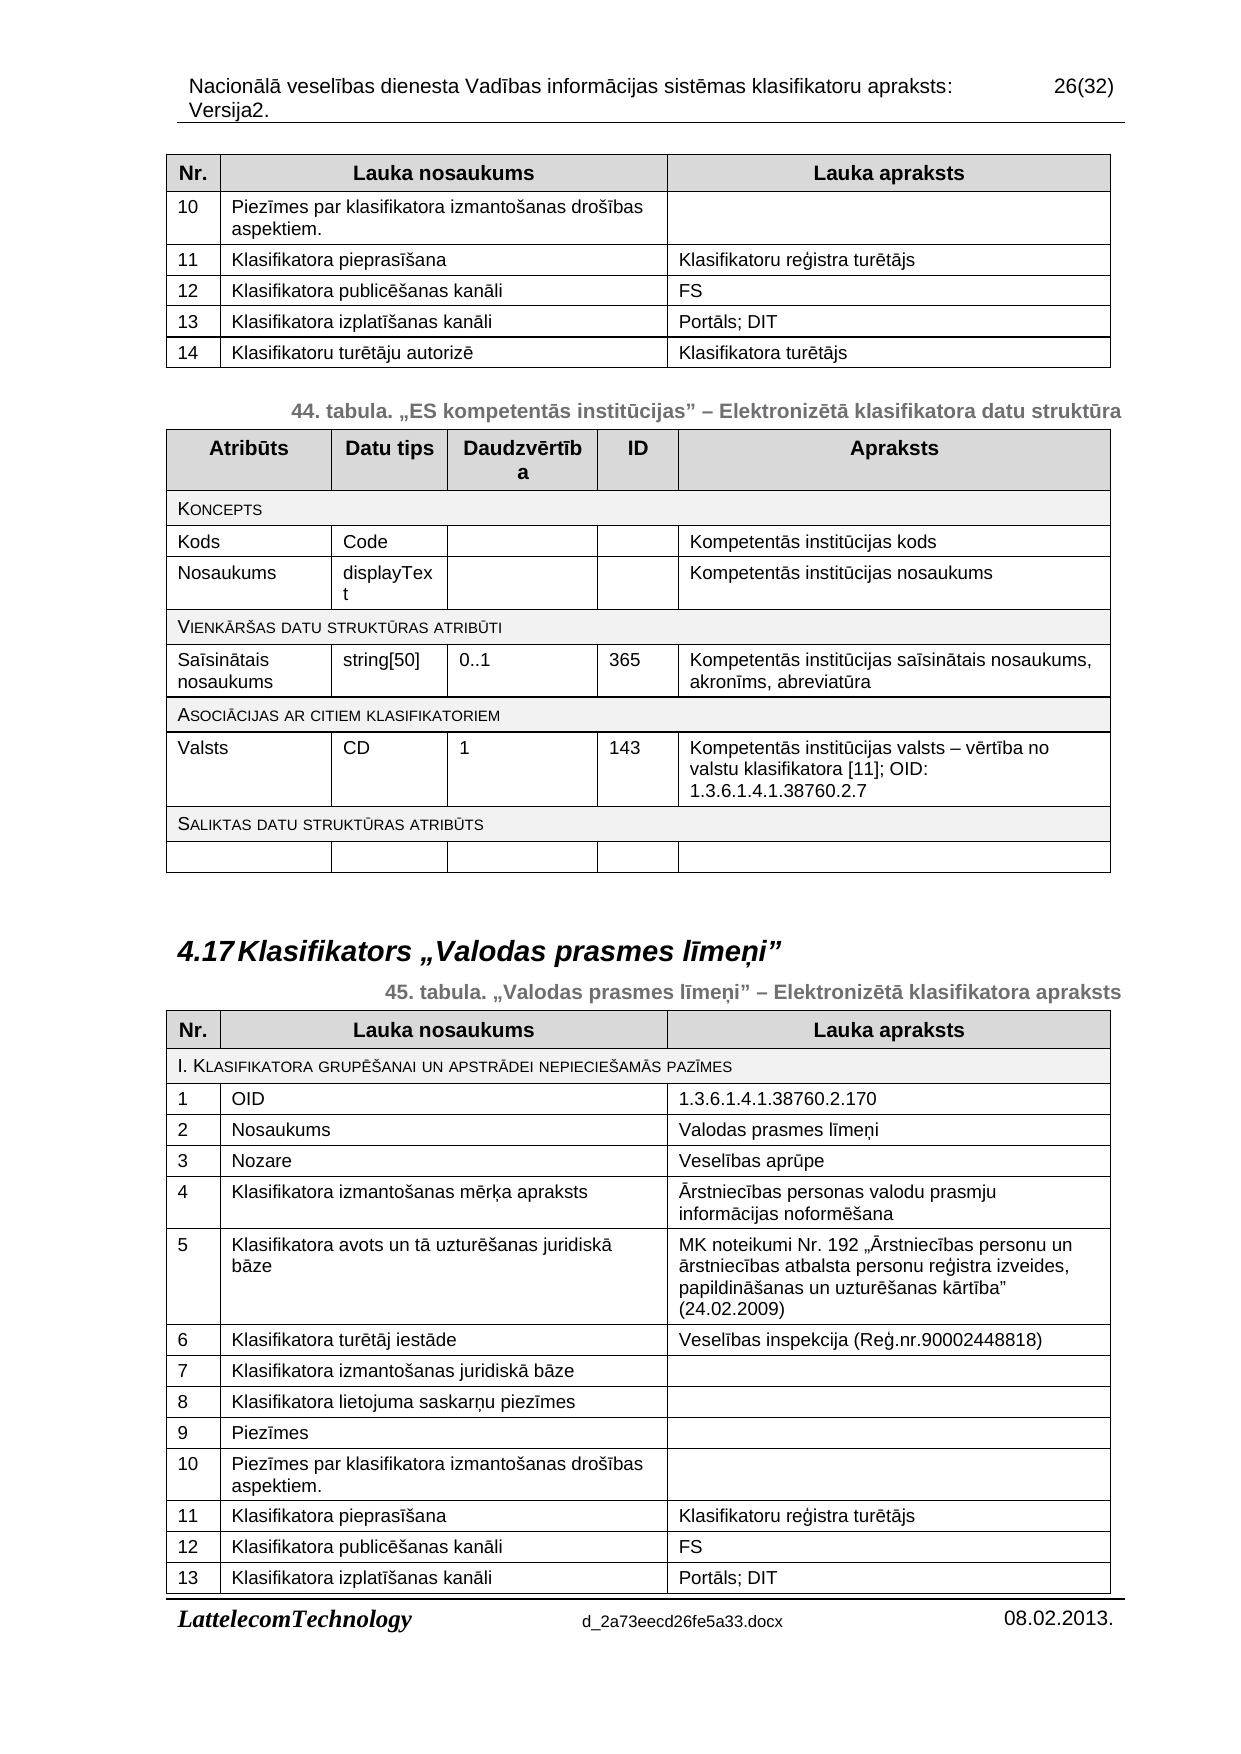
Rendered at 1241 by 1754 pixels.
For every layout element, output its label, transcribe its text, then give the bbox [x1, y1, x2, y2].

table_cell Saliktas datu struktūras atribūts [167, 807, 1110, 841]
table_cell 12 [167, 1532, 220, 1562]
table_cell [679, 842, 1110, 872]
table_header ID [598, 430, 678, 490]
table_cell 1 [167, 1084, 220, 1114]
table_cell 4 [167, 1177, 220, 1228]
table_cell 5 [167, 1229, 220, 1324]
table_cell Veselības aprūpe [668, 1146, 1110, 1176]
table_cell 3 [167, 1146, 220, 1176]
table_header Nr. [167, 1011, 220, 1048]
table_cell [668, 1418, 1110, 1448]
table_cell Klasifikatora izplatīšanas kanāli [221, 1563, 667, 1593]
table_cell 13 [167, 1563, 220, 1593]
table_cell 1 [448, 733, 597, 806]
table_cell MK noteikumi Nr. 192 „Ārstniecības personu un ārstniecības atbalsta personu reģistra izveides, papildināšanas un uzturēšanas kārtība” (24.02.2009) [668, 1229, 1110, 1324]
table_cell 6 [167, 1325, 220, 1355]
table_cell Kompetentās institūcijas valsts – vērtība no valstu klasifikatora [11]; OID: 1.3.6.1.4.1.38760.2.7 [679, 733, 1110, 806]
table_cell 143 [598, 733, 678, 806]
table_cell Code [332, 526, 447, 556]
table_cell [668, 1356, 1110, 1386]
table_cell I. Klasifikatora grupēšanai un apstrādei nepieciešamās pazīmes [167, 1049, 1110, 1083]
table_cell 10 [167, 1449, 220, 1500]
table_cell Ārstniecības personas valodu prasmju informācijas noformēšana [668, 1177, 1110, 1228]
text 45. tabula. „Valodas prasmes līmeņi” – Elektronizētā klasifikatora apraksts [177, 980, 1122, 1004]
table_cell Asociācijas ar citiem klasifikatoriem [167, 698, 1110, 731]
table_cell [598, 526, 678, 556]
table_cell Portāls; DIT [668, 306, 1110, 336]
table_cell Klasifikatora avots un tā uzturēšanas juridiskā bāze [221, 1229, 667, 1324]
table_cell Klasifikatora pieprasīšana [221, 245, 667, 274]
table_cell Koncepts [167, 491, 1110, 525]
table_cell Nozare [221, 1146, 667, 1176]
table_cell CD [332, 733, 447, 806]
table_cell 7 [167, 1356, 220, 1386]
table_cell Klasifikatoru reģistra turētājs [668, 1501, 1110, 1531]
table_cell Piezīmes [221, 1418, 667, 1448]
table_header Daudzvērtība [448, 430, 597, 490]
table_header Apraksts [679, 430, 1110, 490]
table_cell Piezīmes par klasifikatora izmantošanas drošības aspektiem. [221, 1449, 667, 1500]
table_cell 10 [167, 192, 220, 243]
table_cell [668, 1387, 1110, 1417]
table_cell [332, 842, 447, 872]
table_cell [448, 526, 597, 556]
table_cell Portāls; DIT [668, 1563, 1110, 1593]
table_cell 13 [167, 306, 220, 336]
table_cell Nosaukums [221, 1115, 667, 1145]
table_cell displayText [332, 557, 447, 609]
table_cell Valodas prasmes līmeņi [668, 1115, 1110, 1145]
text 44. tabula. „ES kompetentās institūcijas” – Elektronizētā klasifikatora datu struktūra [177, 398, 1122, 422]
subtitle Klasifikators „Valodas prasmes līmeņi” [177, 934, 1122, 968]
table_cell 11 [167, 245, 220, 274]
table_cell Valsts [167, 733, 331, 806]
table_cell 365 [598, 645, 678, 696]
table_cell Vienkāršas datu struktūras atribūti [167, 610, 1110, 644]
table_header Datu tips [332, 430, 447, 490]
table_cell 11 [167, 1501, 220, 1531]
table_header Atribūts [167, 430, 331, 490]
table_header Lauka nosaukums [221, 1011, 667, 1048]
table_cell string[50] [332, 645, 447, 696]
table_cell Nosaukums [167, 557, 331, 609]
table_cell 14 [167, 338, 220, 367]
table_cell Klasifikatora turētājs [668, 338, 1110, 367]
table_cell 2 [167, 1115, 220, 1145]
table_cell 1.3.6.1.4.1.38760.2.170 [668, 1084, 1110, 1114]
table_cell 8 [167, 1387, 220, 1417]
table_cell Klasifikatoru turētāju autorizē [221, 338, 667, 367]
table_cell Klasifikatora izmantošanas mērķa apraksts [221, 1177, 667, 1228]
table_cell FS [668, 1532, 1110, 1562]
table_cell [668, 1449, 1110, 1500]
table_cell Piezīmes par klasifikatora izmantošanas drošības aspektiem. [221, 192, 667, 243]
table_cell Saīsinātais nosaukums [167, 645, 331, 696]
table_cell [668, 192, 1110, 243]
table_cell FS [668, 276, 1110, 305]
table_cell Kompetentās institūcijas nosaukums [679, 557, 1110, 609]
table_cell 12 [167, 276, 220, 305]
table_header Lauka apraksts [668, 1011, 1110, 1048]
table_cell Klasifikatora izplatīšanas kanāli [221, 306, 667, 336]
table_cell OID [221, 1084, 667, 1114]
table_cell Veselības inspekcija (Reģ.nr.90002448818) [668, 1325, 1110, 1355]
table_header Lauka apraksts [668, 155, 1110, 191]
table_cell [598, 842, 678, 872]
table_cell Klasifikatora publicēšanas kanāli [221, 1532, 667, 1562]
table_cell Kompetentās institūcijas kods [679, 526, 1110, 556]
table_cell 9 [167, 1418, 220, 1448]
table_cell Kompetentās institūcijas saīsinātais nosaukums, akronīms, abreviatūra [679, 645, 1110, 696]
table_cell Kods [167, 526, 331, 556]
table_header Lauka nosaukums [221, 155, 667, 191]
table_cell Klasifikatora publicēšanas kanāli [221, 276, 667, 305]
table_header Nr. [167, 155, 220, 191]
table_cell [598, 557, 678, 609]
table_cell Klasifikatora lietojuma saskarņu piezīmes [221, 1387, 667, 1417]
table_cell [448, 842, 597, 872]
table_cell Klasifikatoru reģistra turētājs [668, 245, 1110, 274]
table_cell Klasifikatora pieprasīšana [221, 1501, 667, 1531]
table_cell 0..1 [448, 645, 597, 696]
table_cell Klasifikatora izmantošanas juridiskā bāze [221, 1356, 667, 1386]
table_cell [167, 842, 331, 872]
table_cell Klasifikatora turētāj iestāde [221, 1325, 667, 1355]
table_cell [448, 557, 597, 609]
